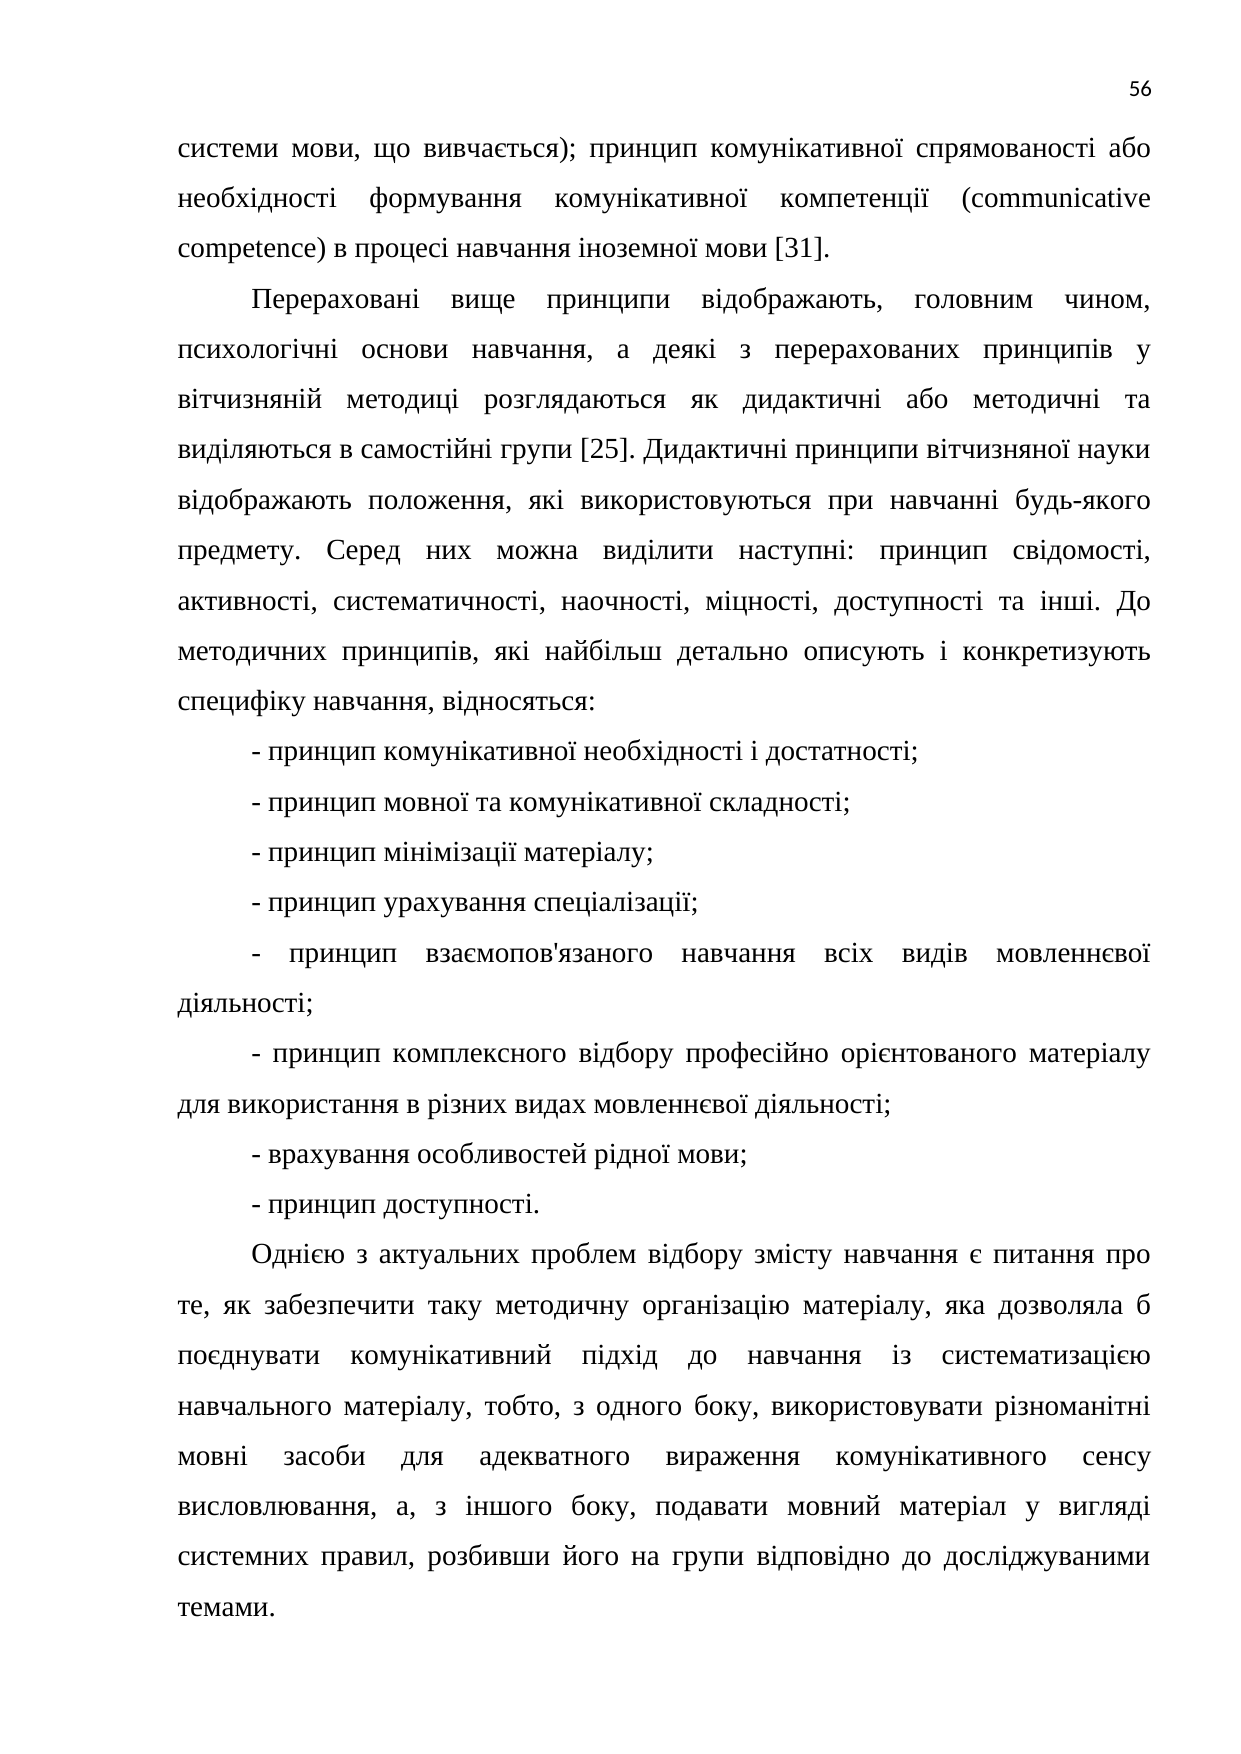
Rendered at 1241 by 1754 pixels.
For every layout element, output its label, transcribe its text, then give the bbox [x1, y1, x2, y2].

text - принцип мінімізації матеріалу; [177, 834, 1152, 868]
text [177, 130, 1152, 264]
text - принцип взаємопов'язаного навчання всіх видів мовленнєвої діяльності; [177, 935, 1152, 1019]
text Перераховані вище принципи відображають, головним чином, психологічні основи навчання, а деякі з перерахованих принципів у вітчизняній методиці розглядаються як дидактичні або методичні та виділяються в самостійні групи [25]. Дидактичні принципи вітчизняної науки відображають положення, які використовуються при навчанні будь-якого предмету. Серед них можна виділити наступні: принцип свідомості, активності, систематичності, наочності, міцності, доступності та інші. До методичних принципів, які найбільш детально описують і конкретизують специфіку навчання, відносяться: [177, 281, 1152, 717]
text - принцип мовної та комунікативної складності; [177, 784, 1152, 817]
text - принцип урахування спеціалізації; [177, 884, 1152, 918]
text - принцип комунікативної необхідності і достатності; [177, 733, 1152, 767]
text Однією з актуальних проблем відбору змісту навчання є питання про те, як забезпечити таку методичну організацію матеріалу, яка дозволяла б поєднувати комунікативний підхід до навчання із систематизацією навчального матеріалу, тобто, з одного боку, використовувати різноманітні мовні засоби для адекватного вираження комунікативного сенсу висловлювання, а, з іншого боку, подавати мовний матеріал у вигляді системних правил, розбивши його на групи відповідно до досліджуваними темами. [177, 1237, 1152, 1622]
text - принцип доступності. [177, 1186, 1152, 1220]
text - принцип комплексного відбору професійно орієнтованого матеріалу для використання в різних видах мовленнєвої діяльності; [177, 1035, 1152, 1119]
text - врахування особливостей рідної мови; [177, 1136, 1152, 1169]
